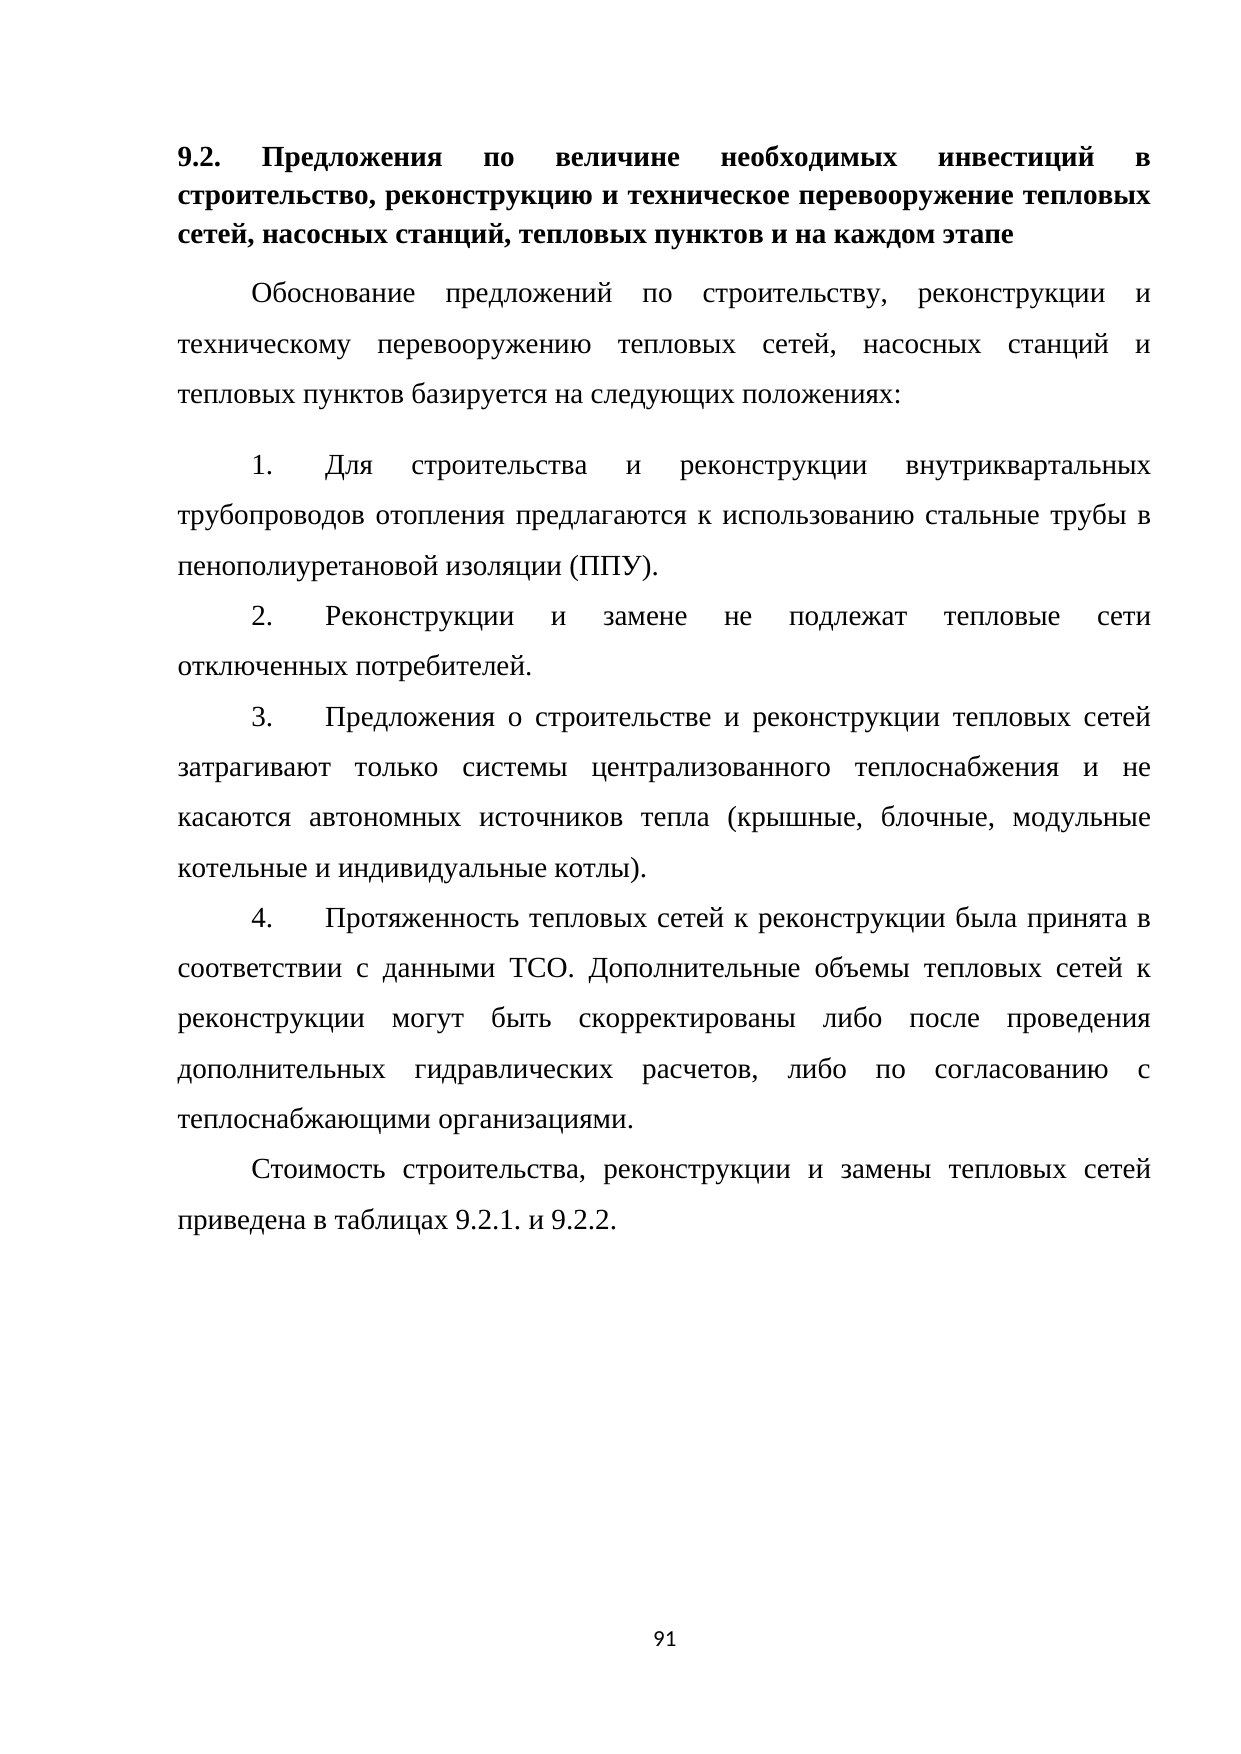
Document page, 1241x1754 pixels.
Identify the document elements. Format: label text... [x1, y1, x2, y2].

list Для строительства и реконструкции внутриквартальных трубопроводов отопления предлагаются к использованию стальные трубы в пенополиуретановой изоляции (ППУ). [177, 447, 1152, 581]
text Обоснование предложений по строительству, реконструкции и техническому перевооружению тепловых сетей, насосных станций и тепловых пунктов базируется на следующих положениях: [177, 275, 1152, 409]
text Стоимость строительства, реконструкции и замены тепловых сетей приведена в таблицах 9.2.1. и 9.2.2. [177, 1152, 1152, 1235]
text 9.2. Предложения по величине необходимых инвестиций в строительство, реконструкцию и техническое перевооружение тепловых сетей, насосных станций, тепловых пунктов и на каждом этапе [177, 139, 1152, 249]
list Предложения о строительстве и реконструкции тепловых сетей затрагивают только системы централизованного теплоснабжения и не касаются автономных источников тепла (крышные, блочные, модульные котельные и индивидуальные котлы). [177, 699, 1152, 883]
list Реконструкции и замене не подлежат тепловые сети отключенных потребителей. [177, 598, 1152, 682]
list Протяженность тепловых сетей к реконструкции была принята в соответствии с данными ТСО. Дополнительные объемы тепловых сетей к реконструкции могут быть скорректированы либо после проведения дополнительных гидравлических расчетов, либо по согласованию с теплоснабжающими организациями. [177, 900, 1152, 1135]
